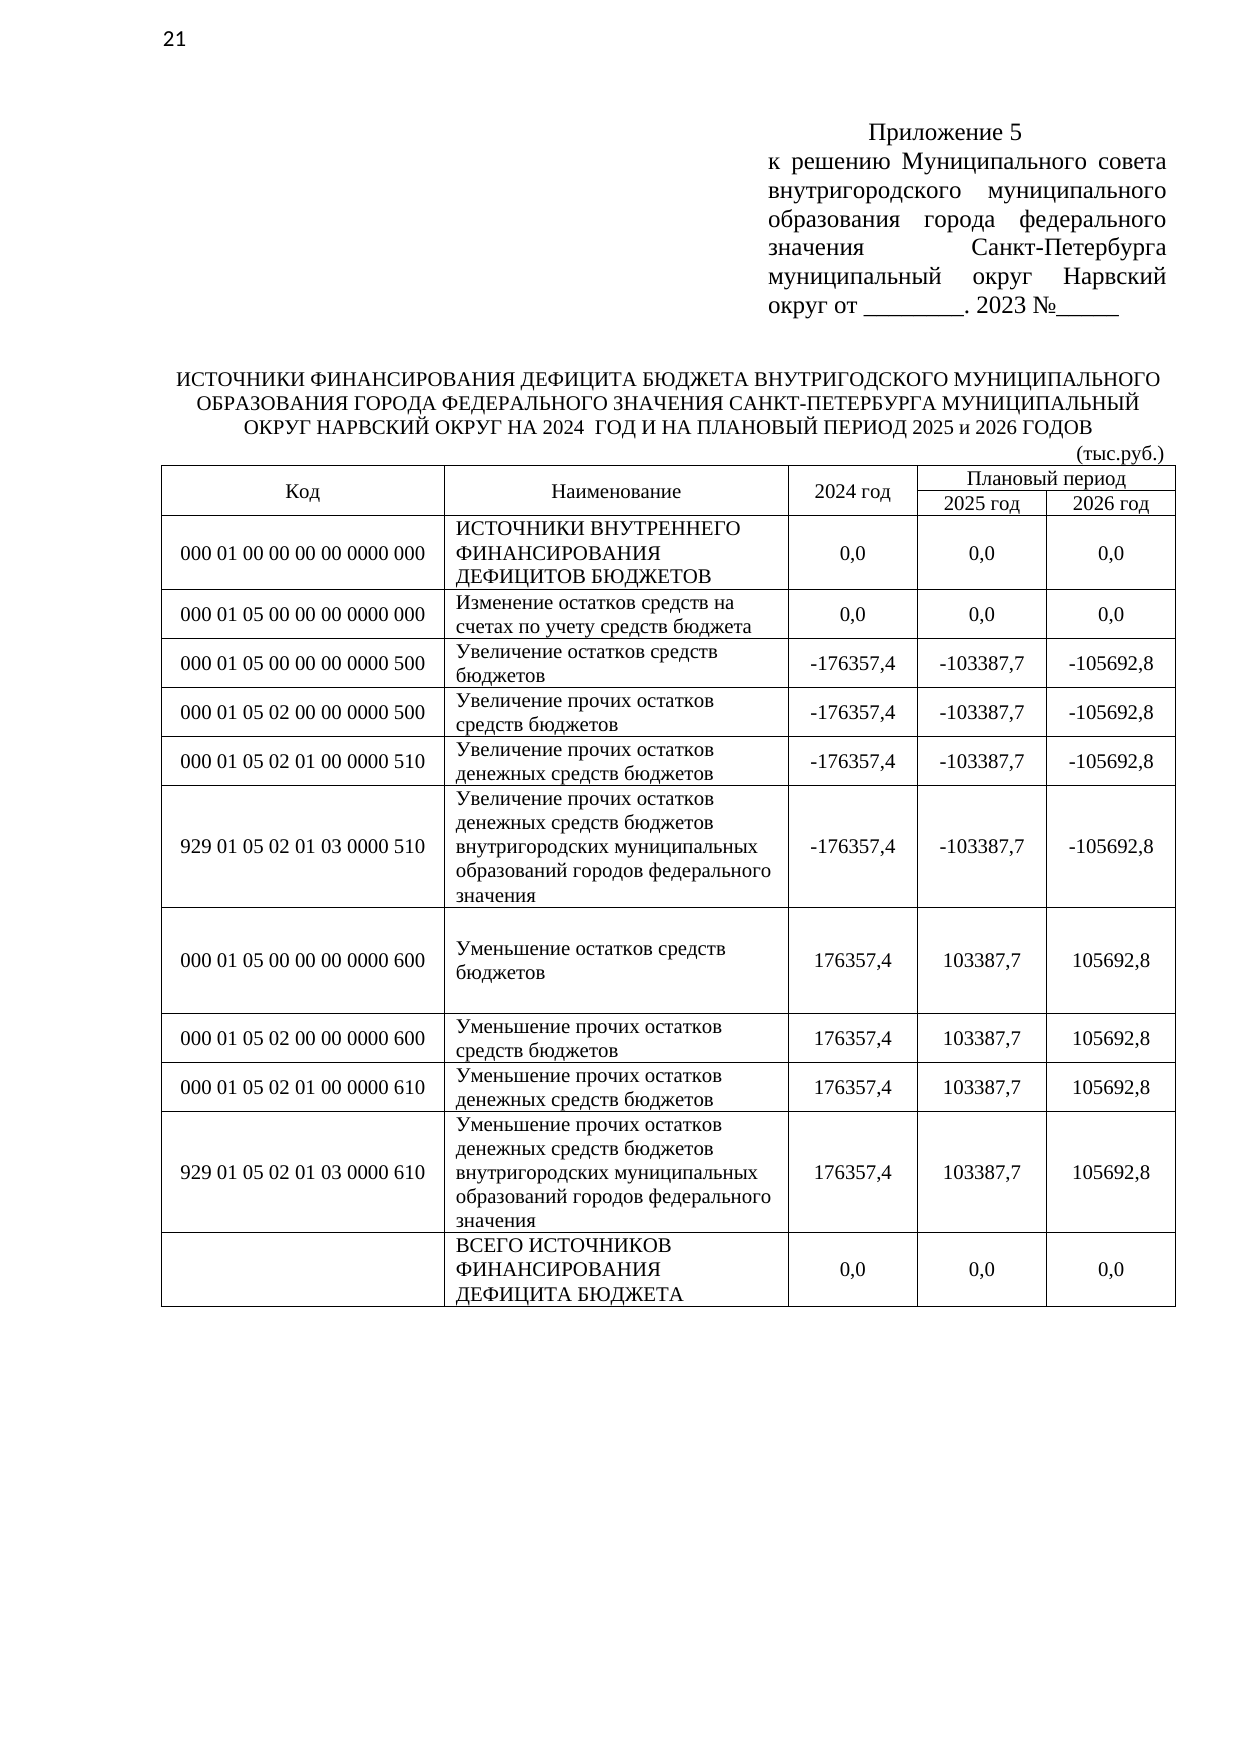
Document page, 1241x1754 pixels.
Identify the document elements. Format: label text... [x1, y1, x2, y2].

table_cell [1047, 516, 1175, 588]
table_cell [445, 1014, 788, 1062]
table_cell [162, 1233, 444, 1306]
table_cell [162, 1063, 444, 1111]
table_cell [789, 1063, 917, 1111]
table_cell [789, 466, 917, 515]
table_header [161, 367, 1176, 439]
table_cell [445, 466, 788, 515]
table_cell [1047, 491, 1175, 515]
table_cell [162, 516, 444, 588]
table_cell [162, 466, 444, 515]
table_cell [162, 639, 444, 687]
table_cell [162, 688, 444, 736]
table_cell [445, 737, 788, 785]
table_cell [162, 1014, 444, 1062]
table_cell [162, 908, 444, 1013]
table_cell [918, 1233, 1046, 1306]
text Приложение 5 [724, 117, 1167, 146]
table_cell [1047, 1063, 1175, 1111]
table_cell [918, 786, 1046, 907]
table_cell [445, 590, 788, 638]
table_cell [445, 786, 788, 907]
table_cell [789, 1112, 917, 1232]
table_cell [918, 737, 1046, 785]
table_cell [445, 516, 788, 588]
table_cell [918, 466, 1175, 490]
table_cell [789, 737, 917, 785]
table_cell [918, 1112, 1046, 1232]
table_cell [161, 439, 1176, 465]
text к решению Муниципального совета внутригородского муниципального образования города федерального значения Санкт-Петербурга муниципальный округ Нарвский округ от ________. 2023 №_____ [768, 146, 1167, 319]
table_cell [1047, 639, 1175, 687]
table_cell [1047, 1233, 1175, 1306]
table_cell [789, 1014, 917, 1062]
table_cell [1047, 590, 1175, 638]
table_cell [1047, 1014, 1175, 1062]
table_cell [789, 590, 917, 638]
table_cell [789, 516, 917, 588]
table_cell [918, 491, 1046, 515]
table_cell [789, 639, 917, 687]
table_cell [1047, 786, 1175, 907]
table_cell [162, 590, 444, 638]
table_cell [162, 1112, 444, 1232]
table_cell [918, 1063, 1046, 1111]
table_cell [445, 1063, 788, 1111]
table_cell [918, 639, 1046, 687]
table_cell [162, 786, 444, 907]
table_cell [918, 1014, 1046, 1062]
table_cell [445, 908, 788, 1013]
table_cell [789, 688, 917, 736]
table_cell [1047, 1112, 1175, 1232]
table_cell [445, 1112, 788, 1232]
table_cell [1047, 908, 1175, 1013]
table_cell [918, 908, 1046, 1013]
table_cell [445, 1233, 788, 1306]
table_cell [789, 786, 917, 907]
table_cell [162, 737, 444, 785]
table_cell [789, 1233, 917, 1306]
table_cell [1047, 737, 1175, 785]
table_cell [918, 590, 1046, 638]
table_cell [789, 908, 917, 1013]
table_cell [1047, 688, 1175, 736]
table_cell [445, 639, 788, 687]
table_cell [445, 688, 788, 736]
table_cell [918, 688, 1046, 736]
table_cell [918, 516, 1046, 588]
